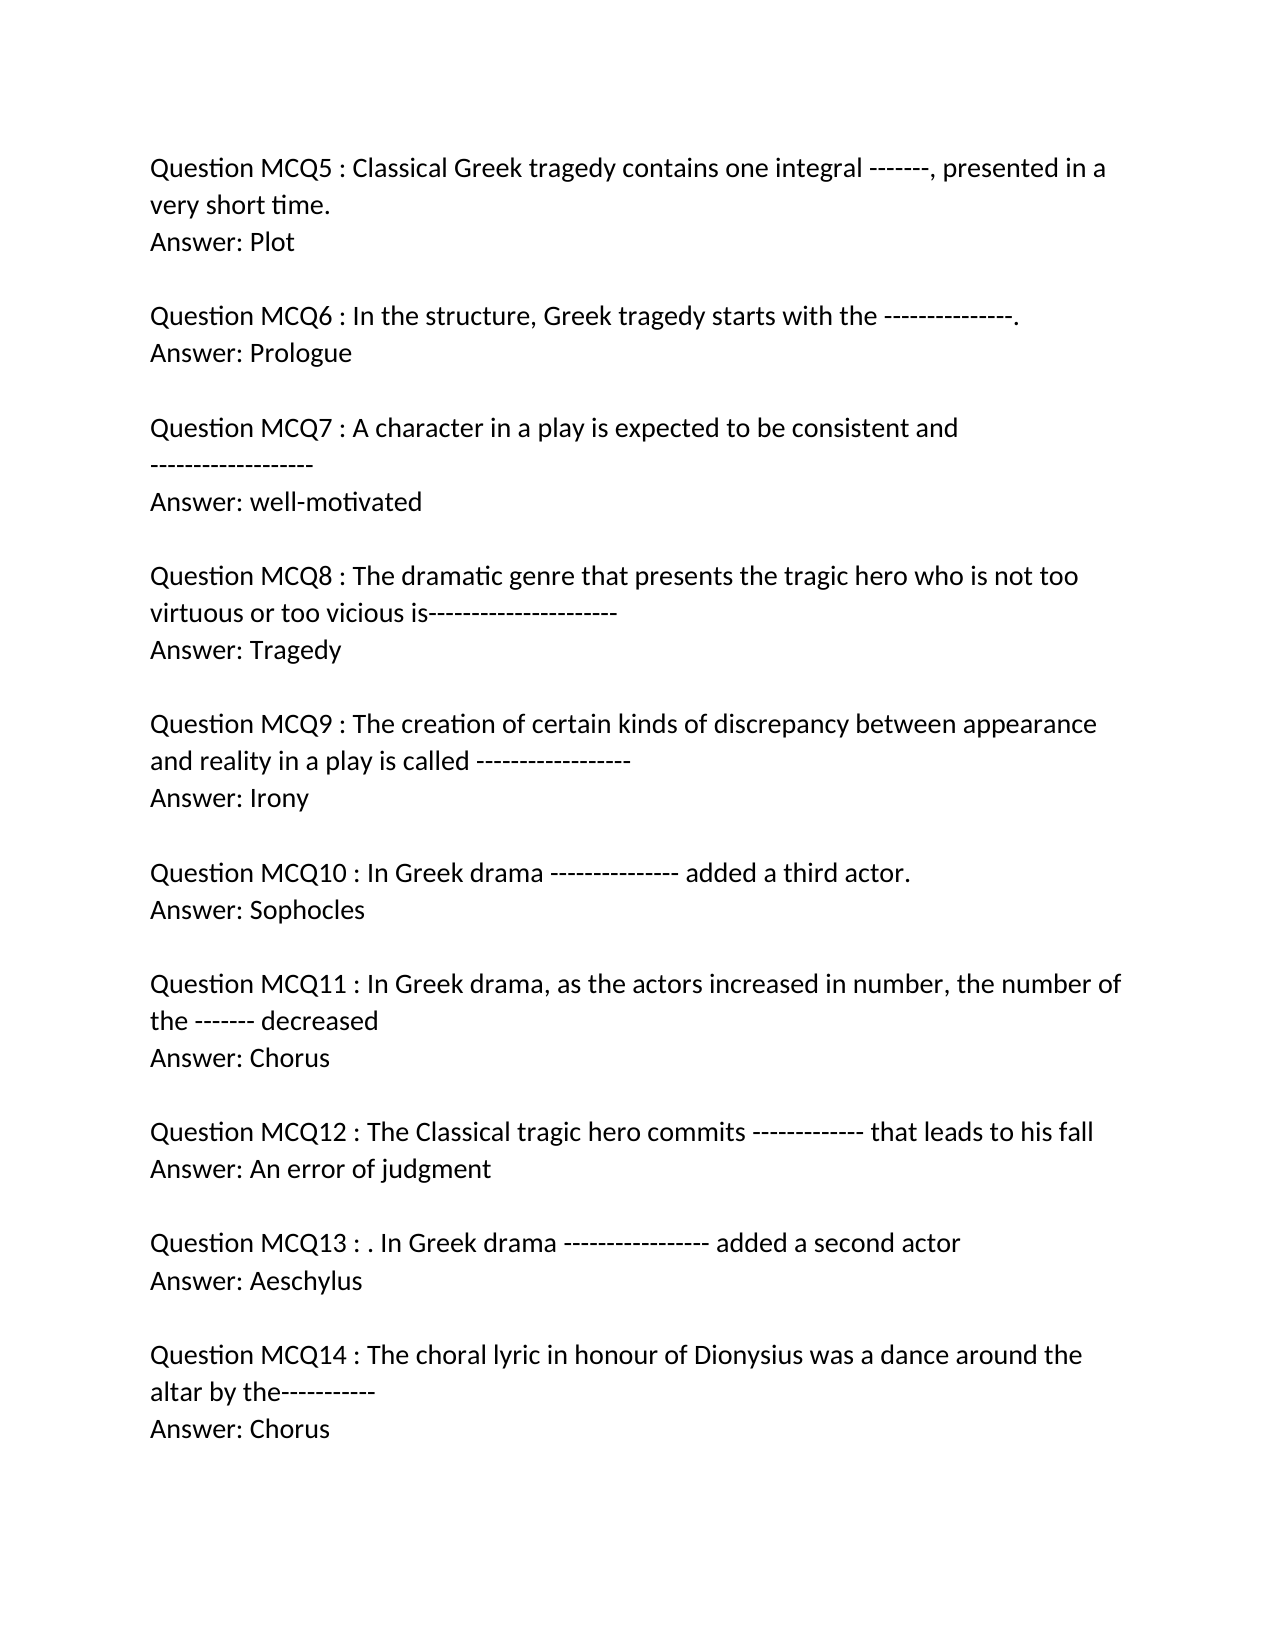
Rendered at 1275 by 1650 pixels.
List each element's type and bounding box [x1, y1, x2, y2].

text [150, 150, 1125, 1482]
